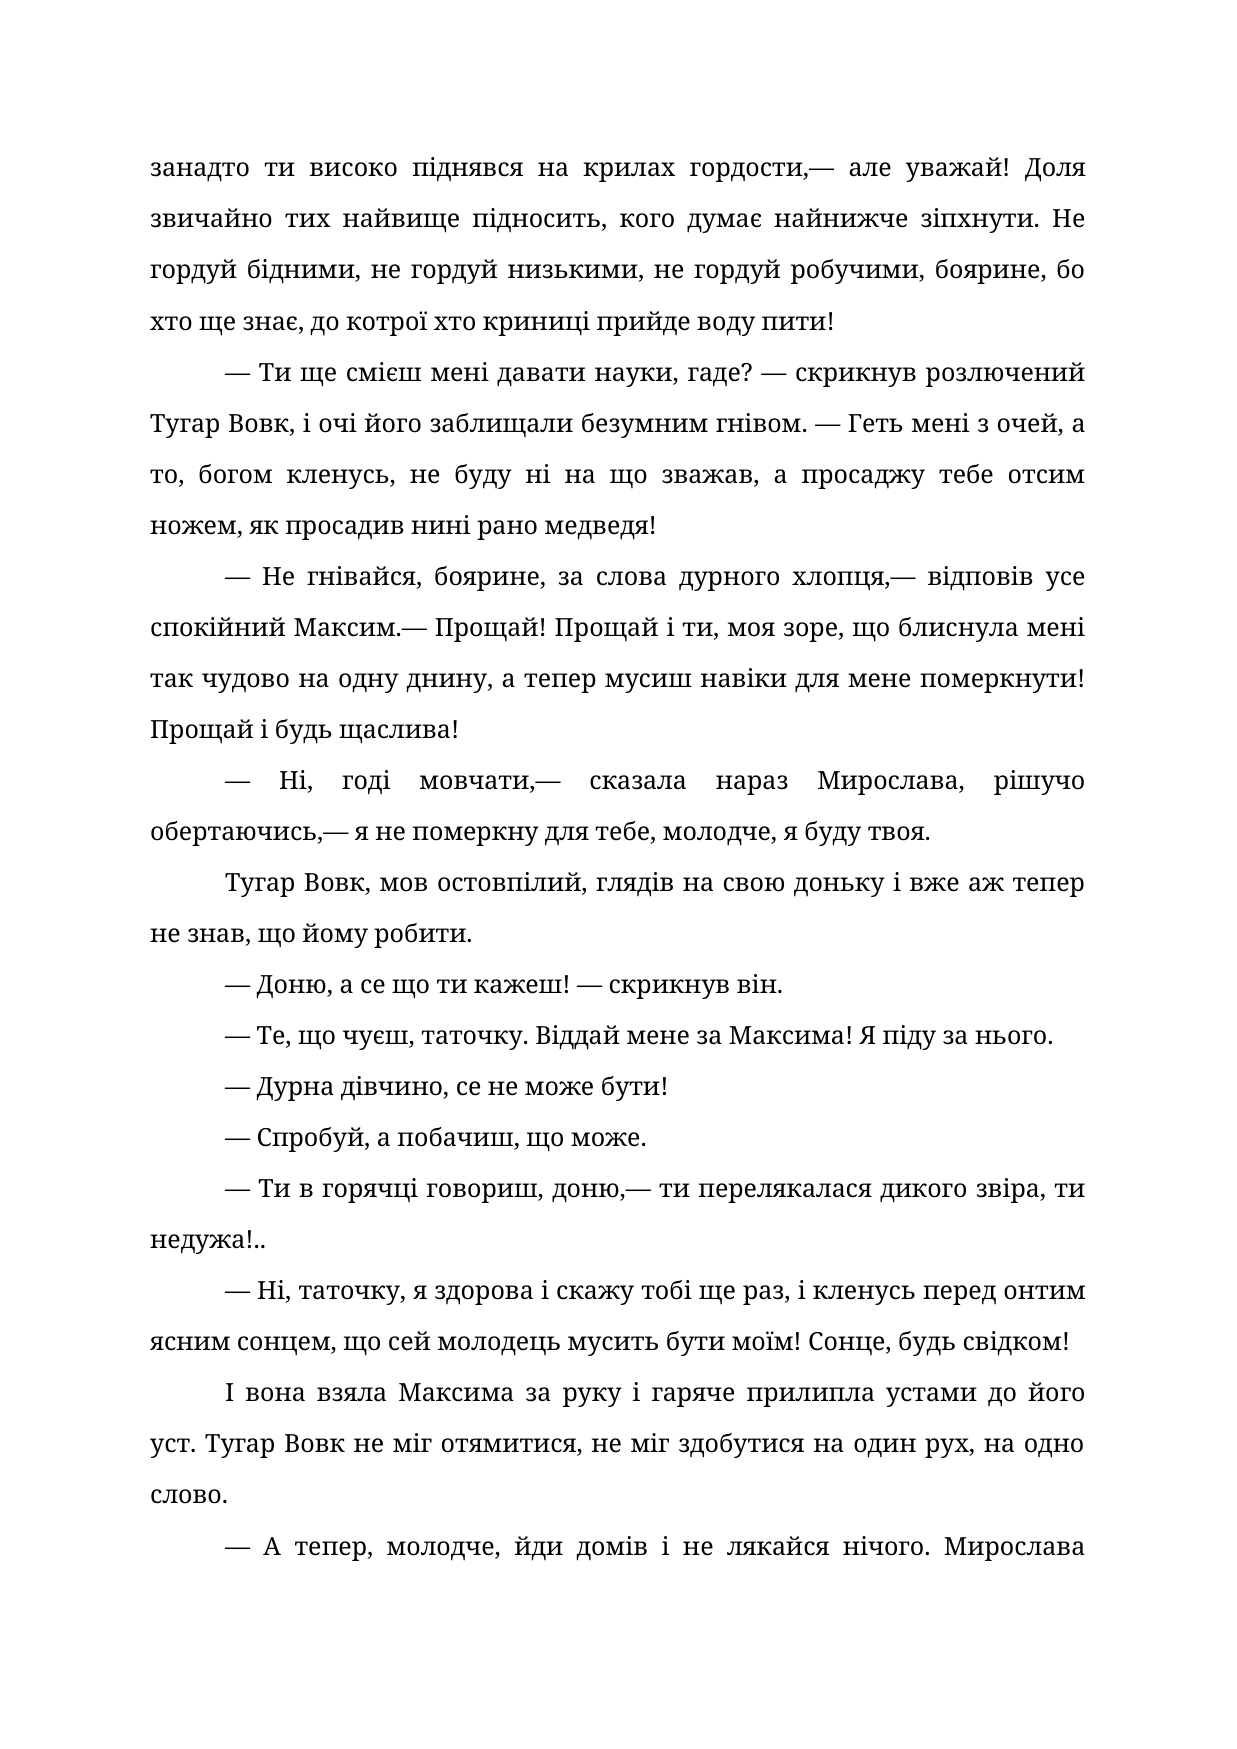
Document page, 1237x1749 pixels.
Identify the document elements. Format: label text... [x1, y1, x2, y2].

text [150, 150, 1086, 337]
text — Не гнівайся, боярине, за слова дурного хлопця,— відповів усе спокійний Максим.— Прощай! Прощай і ти, моя зоре, що блиснула мені так чудово на одну днину, а тепер мусиш навіки для мене померкнути! Прощай і будь щаслива! [150, 558, 1086, 746]
text — Те, що чуєш, таточку. Віддай мене за Максима! Я піду за нього. [150, 1018, 1086, 1052]
text — Спробуй, а побачиш, що може. [150, 1120, 1086, 1154]
text — Ти ще смієш мені давати науки, гаде? — скрикнув розлючений Тугар Вовк, і очі його заблищали безумним гнівом. — Геть мені з очей, а то, богом кленусь, не буду ні на що зважав, а просаджу тебе отсим ножем, як просадив нині рано медведя! [150, 354, 1086, 541]
text — Ти в горячці говориш, доню,— ти перелякалася дикого звіра, ти недужа!.. [150, 1171, 1086, 1256]
text І вона взяла Максима за руку і гаряче прилипла устами до його уст. Тугар Вовк не міг отямитися, не міг здобутися на один рух, на одно слово. [150, 1375, 1086, 1511]
text — Ні, годі мовчати,— сказала нараз Мирослава, рішучо обертаючись,— я не померкну для тебе, молодче, я буду твоя. [150, 762, 1086, 848]
text Тугар Вовк, мов остовпілий, глядів на свою доньку і вже аж тепер не знав, що йому робити. [150, 864, 1086, 950]
text — Дурна дівчино, се не може бути! [150, 1069, 1086, 1103]
text — Ні, таточку, я здорова і скажу тобі ще раз, і кленусь перед онтим ясним сонцем, що сей молодець мусить бути моїм! Сонце, будь свідком! [150, 1273, 1086, 1358]
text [150, 1528, 1086, 1562]
text — Доню, а се що ти кажеш! — скрикнув він. [150, 967, 1086, 1001]
